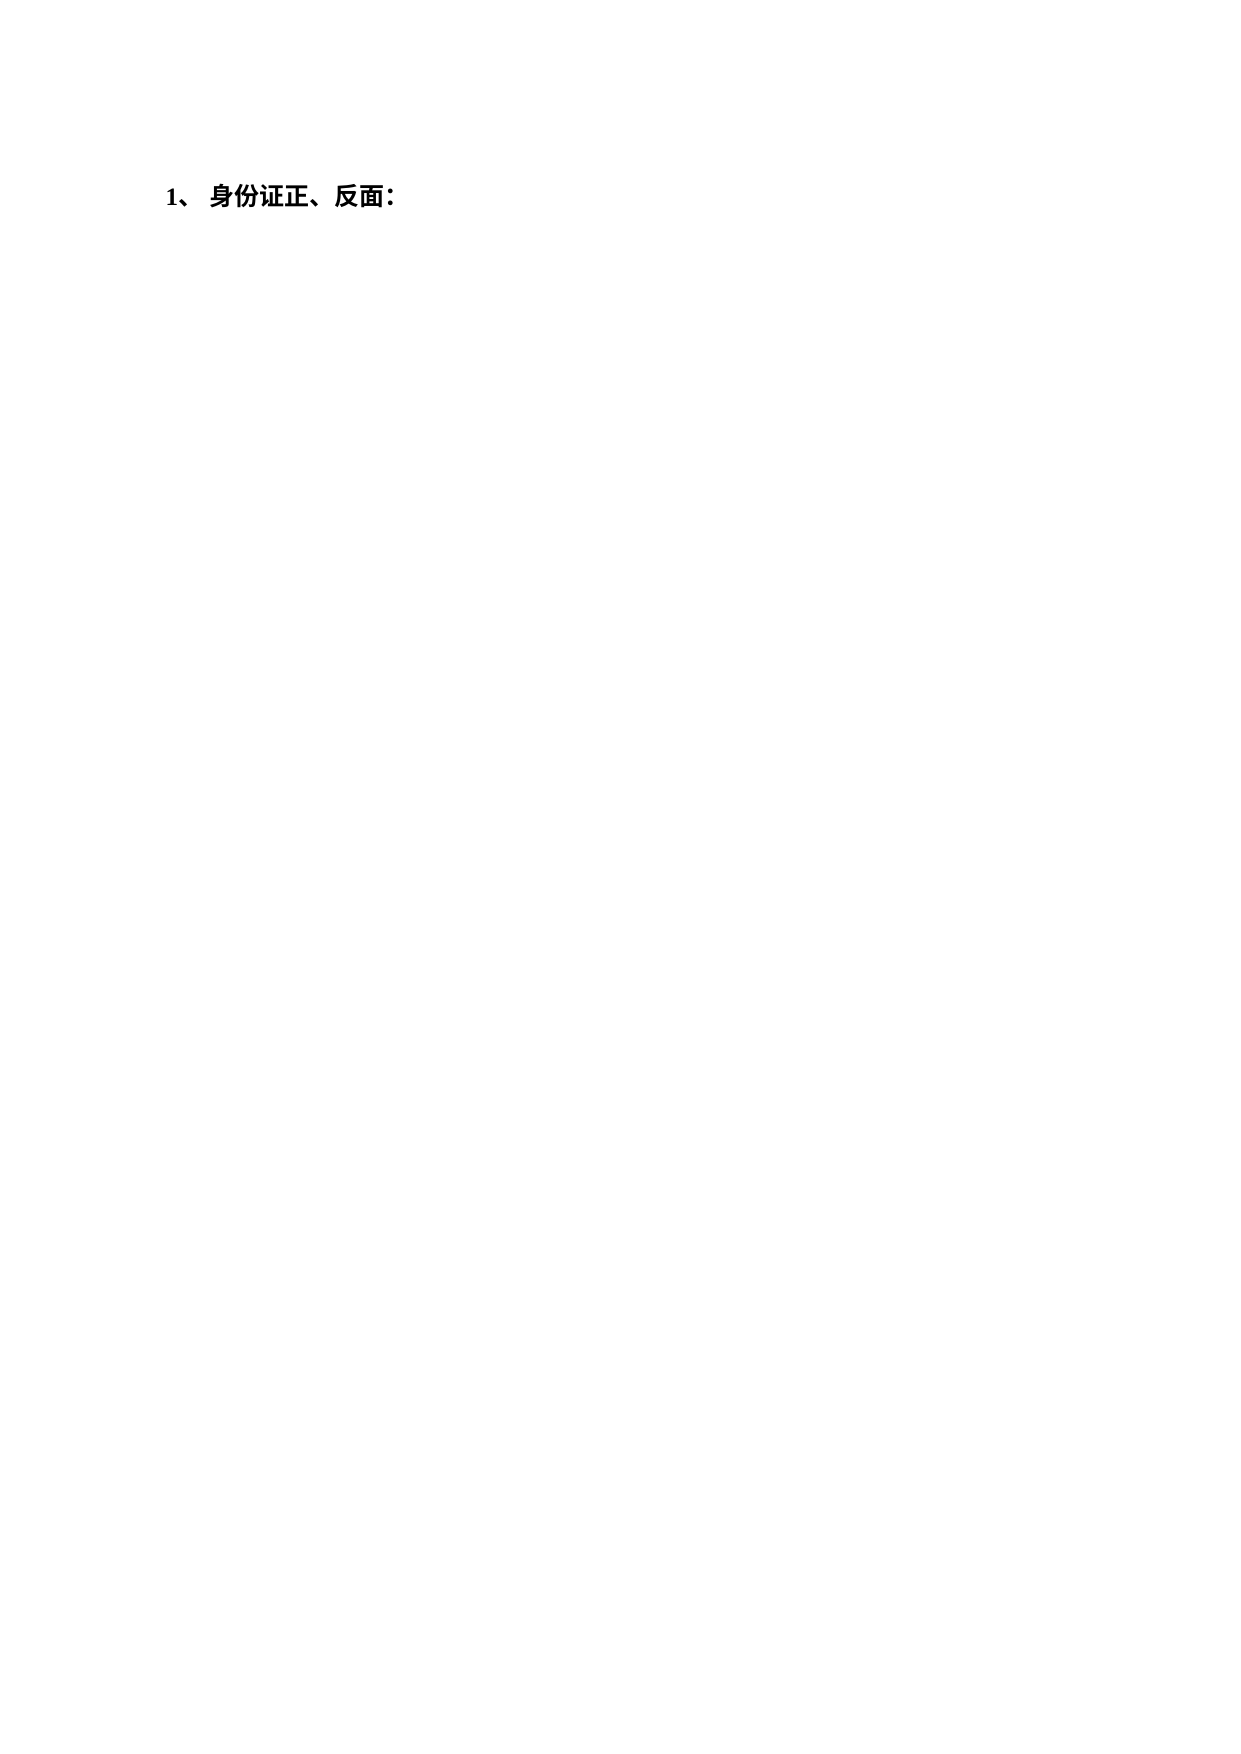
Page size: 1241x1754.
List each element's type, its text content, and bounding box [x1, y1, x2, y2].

list 身份证正、反面： [165, 162, 1087, 227]
